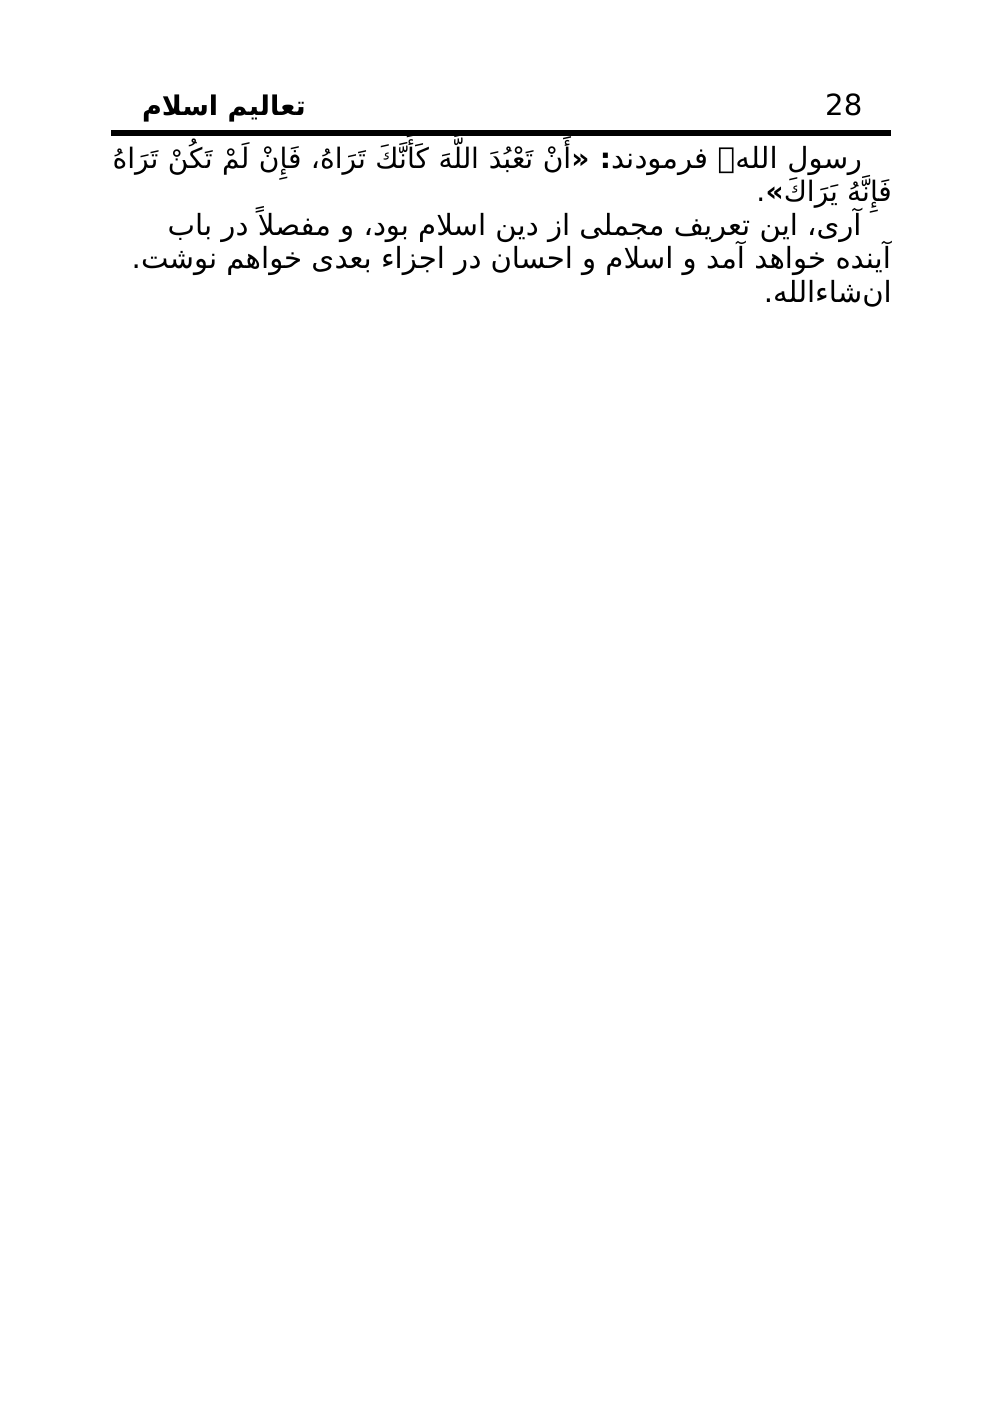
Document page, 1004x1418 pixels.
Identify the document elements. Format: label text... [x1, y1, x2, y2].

text آری، این تعریف مجملی از دین اسلام بود، و مفصلاً در باب آینده خواهد آمد و اسلام و احسان در اجزاء بعدی خواهم نوشت. ان‌شاءالله. [112, 208, 892, 310]
text رسول الله فرمودند: «أَنْ تَعْبُدَ اللَّهَ كَأَنَّكَ تَرَاهُ، فَإِنْ لَمْ تَكُنْ تَرَاهُ فَإِنَّهُ يَرَاكَ». [112, 141, 892, 208]
